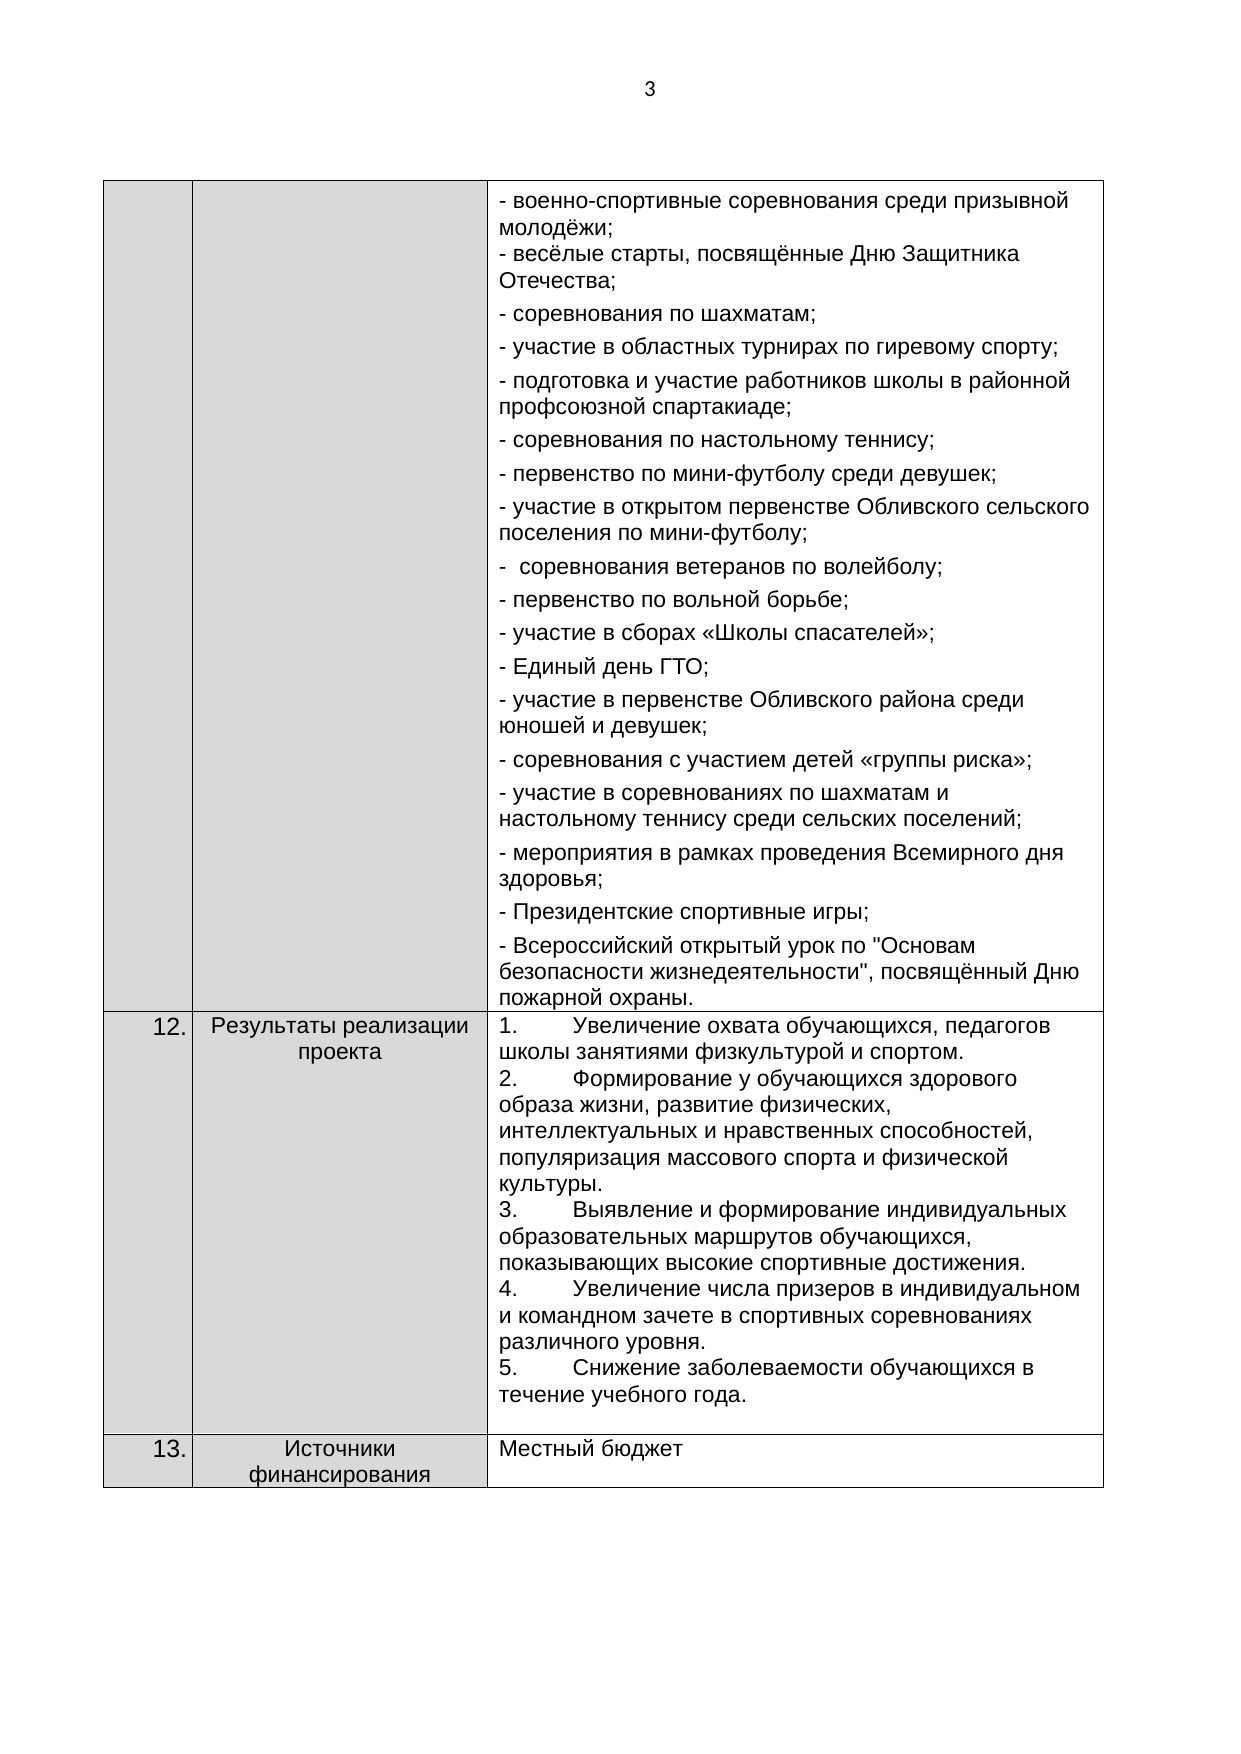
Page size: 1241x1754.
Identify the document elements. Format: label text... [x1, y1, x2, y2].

table_cell Увеличение охвата обучающихся, педагогов школы занятиями физкультурой и спортом. Формирование у обучающихся здорового образа жизни, развитие физических, интеллектуальных и нравственных способностей, популяризация массового спорта и физической культуры. Выявление и формирование индивидуальных образовательных маршрутов обучающихся, показывающих высокие спортивные достижения. Увеличение числа призеров в индивидуальном и командном зачете в спортивных соревнованиях различного уровня. Снижение заболеваемости обучающихся в течение учебного года. [488, 1012, 1103, 1433]
table_cell Источники финансирования [193, 1435, 487, 1487]
table_cell [104, 1012, 192, 1433]
table_cell [104, 1435, 192, 1487]
table_cell Результаты реализации проекта [193, 1012, 487, 1433]
table_cell Местный бюджет [488, 1435, 1103, 1487]
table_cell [488, 181, 1103, 1011]
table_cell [193, 181, 487, 1011]
table_cell [104, 181, 192, 1011]
